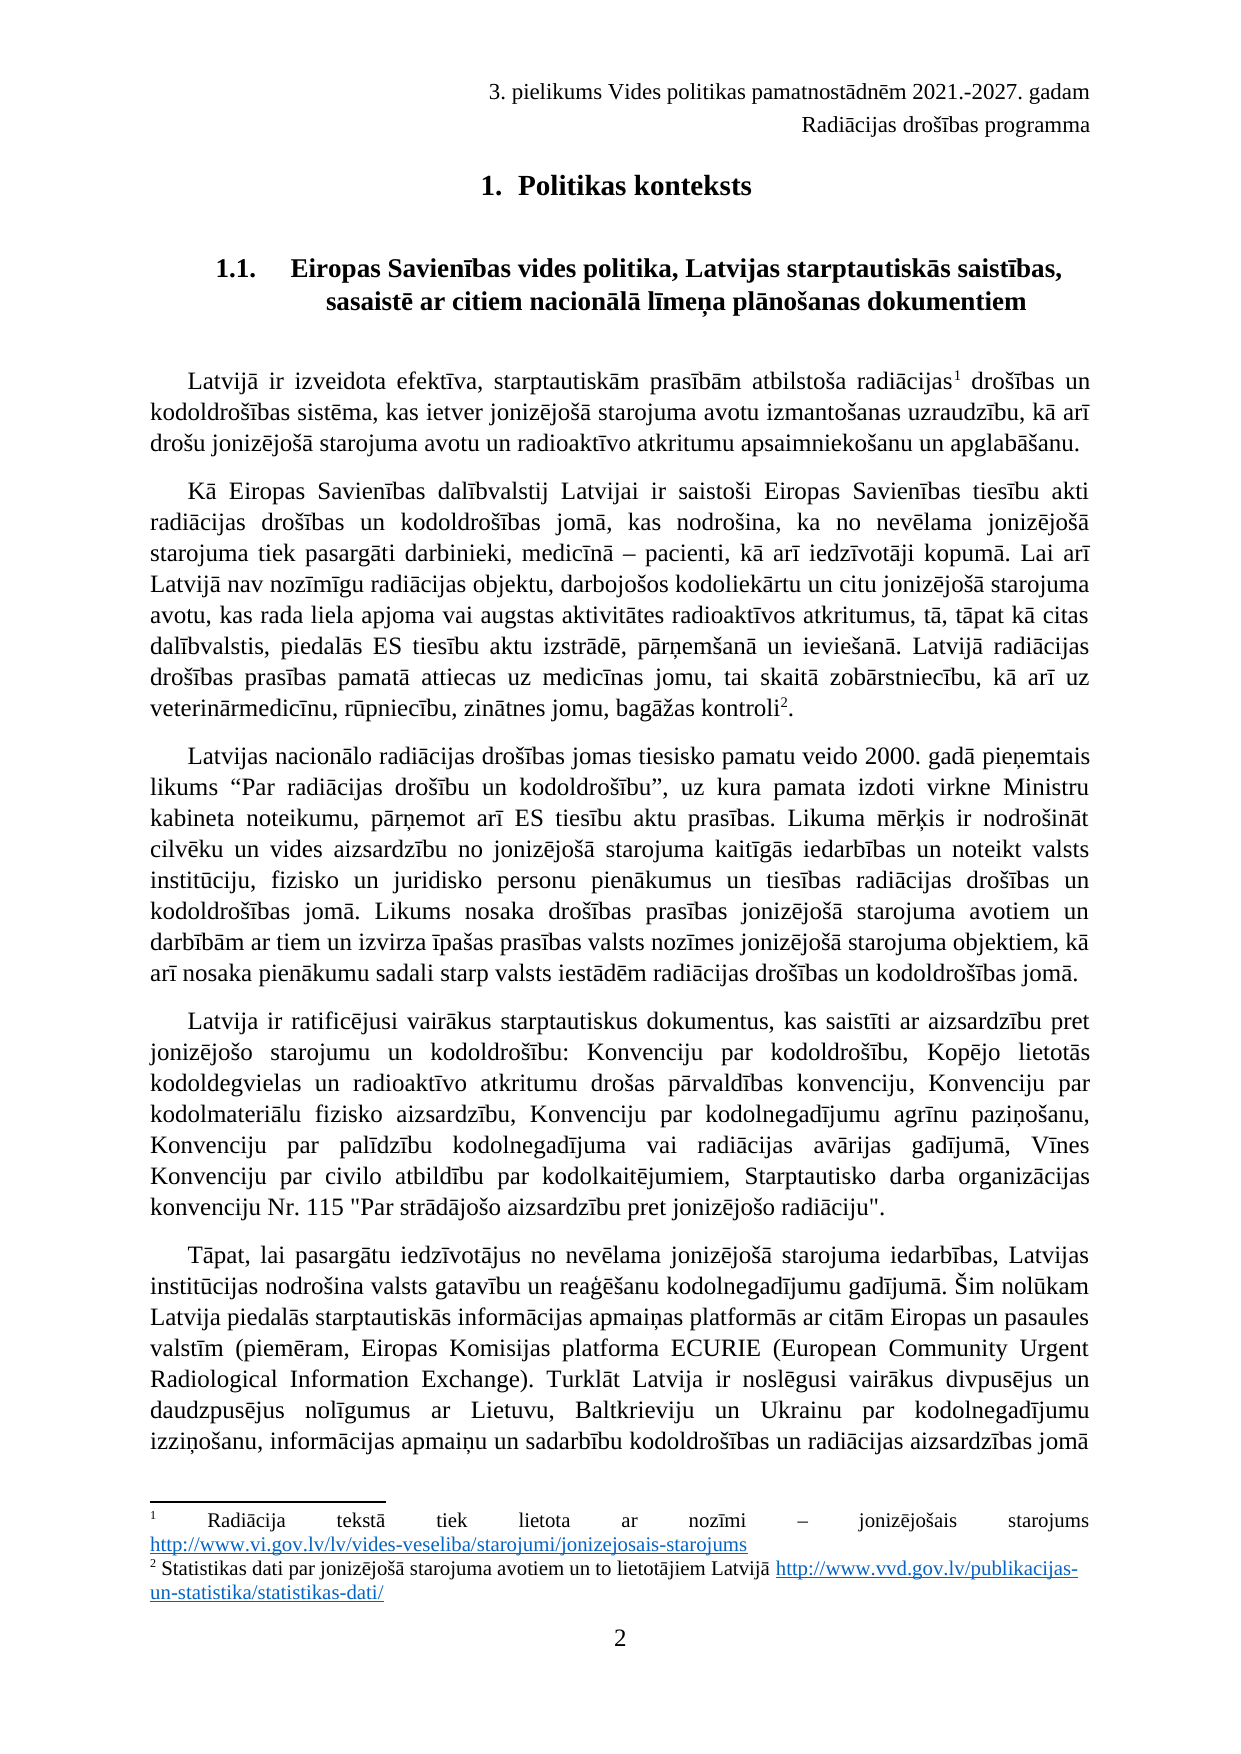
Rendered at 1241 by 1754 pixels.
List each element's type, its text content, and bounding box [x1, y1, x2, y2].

text Latvijas nacionālo radiācijas drošības jomas tiesisko pamatu veido 2000. gadā pieņemtais likums “Par radiācijas drošību un kodoldrošību”, uz kura pamata izdoti virkne Ministru kabineta noteikumu, pārņemot arī ES tiesību aktu prasības. Likuma mērķis ir nodrošināt cilvēku un vides aizsardzību no jonizējošā starojuma kaitīgās iedarbības un noteikt valsts institūciju, fizisko un juridisko personu pienākumus un tiesības radiācijas drošības un kodoldrošības jomā. Likums nosaka drošības prasības jonizējošā starojuma avotiem un darbībām ar tiem un izvirza īpašas prasības valsts nozīmes jonizējošā starojuma objektiem, kā arī nosaka pienākumu sadali starp valsts iestādēm radiācijas drošības un kodoldrošības jomā. [150, 741, 1090, 987]
subtitle Politikas konteksts [142, 168, 1090, 201]
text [150, 1362, 1090, 1455]
text Latvija ir ratificējusi vairākus starptautiskus dokumentus, kas saistīti ar aizsardzību pret jonizējošo starojumu un kodoldrošību: Konvenciju par kodoldrošību, Kopējo lietotās kodoldegvielas un radioaktīvo atkritumu drošas pārvaldības konvenciju, Konvenciju par kodolmateriālu fizisko aizsardzību, Konvenciju par kodolnegadījumu agrīnu paziņošanu, Konvenciju par palīdzību kodolnegadījuma vai radiācijas avārijas gadījumā, Vīnes Konvenciju par civilo atbildību par kodolkaitējumiem, Starptautisko darba organizācijas konvenciju Nr. 115 "Par strādājošo aizsardzību pret jonizējošo radiāciju". [150, 1006, 1090, 1221]
text Kā Eiropas Savienības dalībvalstij Latvijai ir saistoši Eiropas Savienības tiesību akti radiācijas drošības un kodoldrošības jomā, kas nodrošina, ka no nevēlama jonizējošā starojuma tiek pasargāti darbinieki, medicīnā – pacienti, kā arī iedzīvotāji kopumā. Lai arī Latvijā nav nozīmīgu radiācijas objektu, darbojošos kodoliekārtu un citu jonizējošā starojuma avotu, kas rada liela apjoma vai augstas aktivitātes radioaktīvos atkritumus, tā, tāpat kā citas dalībvalstis, piedalās ES tiesību aktu izstrādē, pārņemšanā un ieviešanā. Latvijā radiācijas drošības prasības pamatā attiecas uz medicīnas jomu, tai skaitā zobārstniecību, kā arī uz veterinārmedicīnu, rūpniecību, zinātnes jomu, bagāžas kontroli. [150, 476, 1090, 722]
text Latvijā ir izveidota efektīva, starptautiskām prasībām atbilstoša radiācijas drošības un kodoldrošības sistēma, kas ietver jonizējošā starojuma avotu izmantošanas uzraudzību, kā arī drošu jonizējošā starojuma avotu un radioaktīvo atkritumu apsaimniekošanu un apglabāšanu. [150, 366, 1090, 457]
subtitle Eiropas Savienības vides politika, Latvijas starptautiskās saistības, sasaistē ar citiem nacionālā līmeņa plānošanas dokumentiem [187, 252, 1090, 316]
